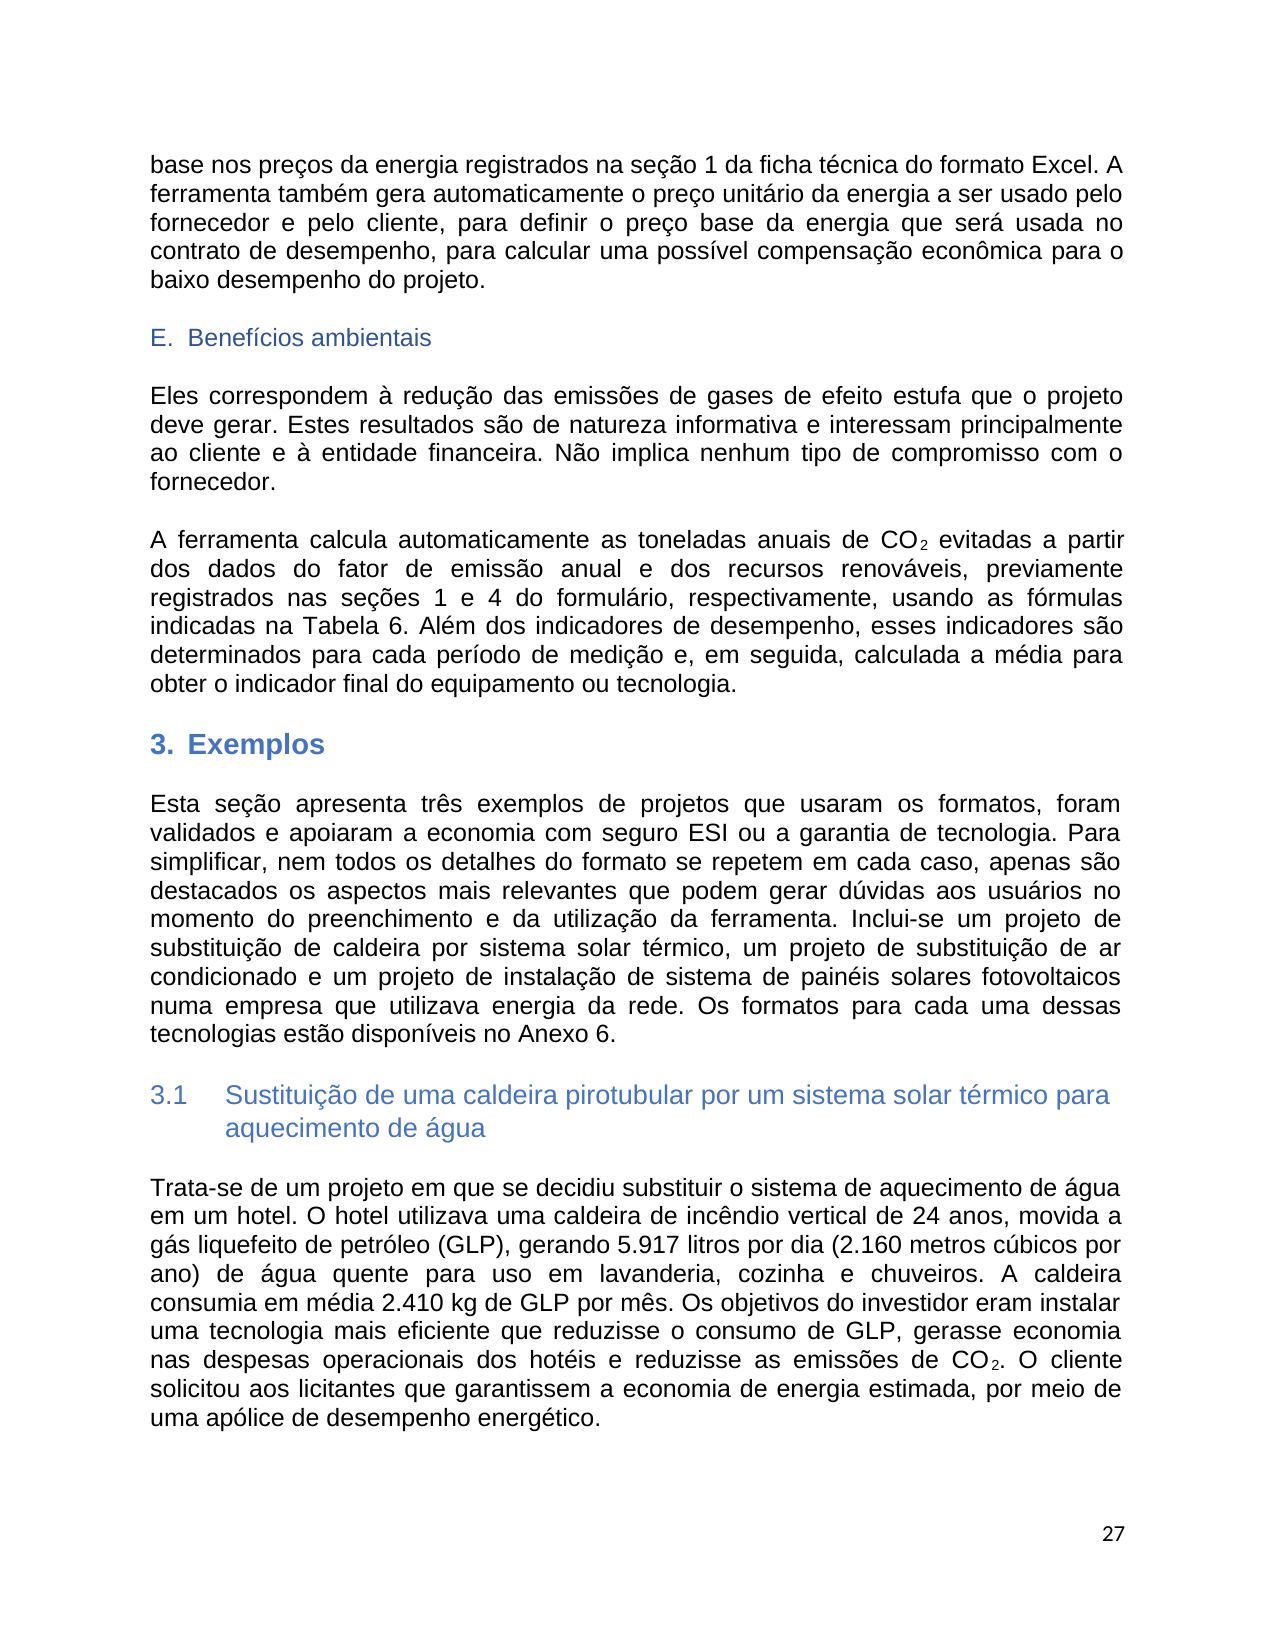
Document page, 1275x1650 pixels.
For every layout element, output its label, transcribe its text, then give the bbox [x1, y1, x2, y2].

subtitle Benefícios ambientais [150, 323, 1125, 352]
subtitle Exemplos [150, 727, 1125, 760]
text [150, 150, 1125, 294]
text Esta seção apresenta três exemplos de projetos que usaram os formatos, foram validados e apoiaram a economia com seguro ESI ou a garantia de tecnologia. Para simplificar, nem todos os detalhes do formato se repetem em cada caso, apenas são destacados os aspectos mais relevantes que podem gerar dúvidas aos usuários no momento do preenchimento e da utilização da ferramenta. Inclui-se um projeto de substituição de caldeira por sistema solar térmico, um projeto de substituição de ar condicionado e um projeto de instalação de sistema de painéis solares fotovoltaicos numa empresa que utilizava energia da rede. Os formatos para cada uma dessas tecnologias estão disponíveis no Anexo 6. [150, 789, 1123, 1048]
text Trata-se de um projeto em que se decidiu substituir o sistema de aquecimento de água em um hotel. O hotel utilizava uma caldeira de incêndio vertical de 24 anos, movida a gás liquefeito de petróleo (GLP), gerando 5.917 litros por dia (2.160 metros cúbicos por ano) de água quente para uso em lavanderia, cozinha e chuveiros. A caldeira consumia em média 2.410 kg de GLP por mês. Os objetivos do investidor eram instalar uma tecnologia mais eficiente que reduzisse o consumo de GLP, gerasse economia nas despesas operacionais dos hotéis e reduzisse as emissões de CO2. O cliente solicitou aos licitantes que garantissem a economia de energia estimada, por meio de uma apólice de desempenho energético. [150, 1172, 1123, 1431]
text A ferramenta calcula automaticamente as toneladas anuais de CO2 evitadas a partir dos dados do fator de emissão anual e dos recursos renováveis, previamente registrados nas seções 1 e 4 do formulário, respectivamente, usando as fórmulas indicadas na Tabela 6. Além dos indicadores de desempenho, esses indicadores são determinados para cada período de medição e, em seguida, calculada a média para obter o indicador final do equipamento ou tecnologia. [150, 525, 1125, 697]
text Eles correspondem à redução das emissões de gases de efeito estufa que o projeto deve gerar. Estes resultados são de natureza informativa e interessam principalmente ao cliente e à entidade financeira. Não implica nenhum tipo de compromisso com o fornecedor. [150, 381, 1125, 496]
subtitle 3.1 Sustituição de uma caldeira pirotubular por um sistema solar térmico para aquecimento de água [150, 1079, 1125, 1144]
